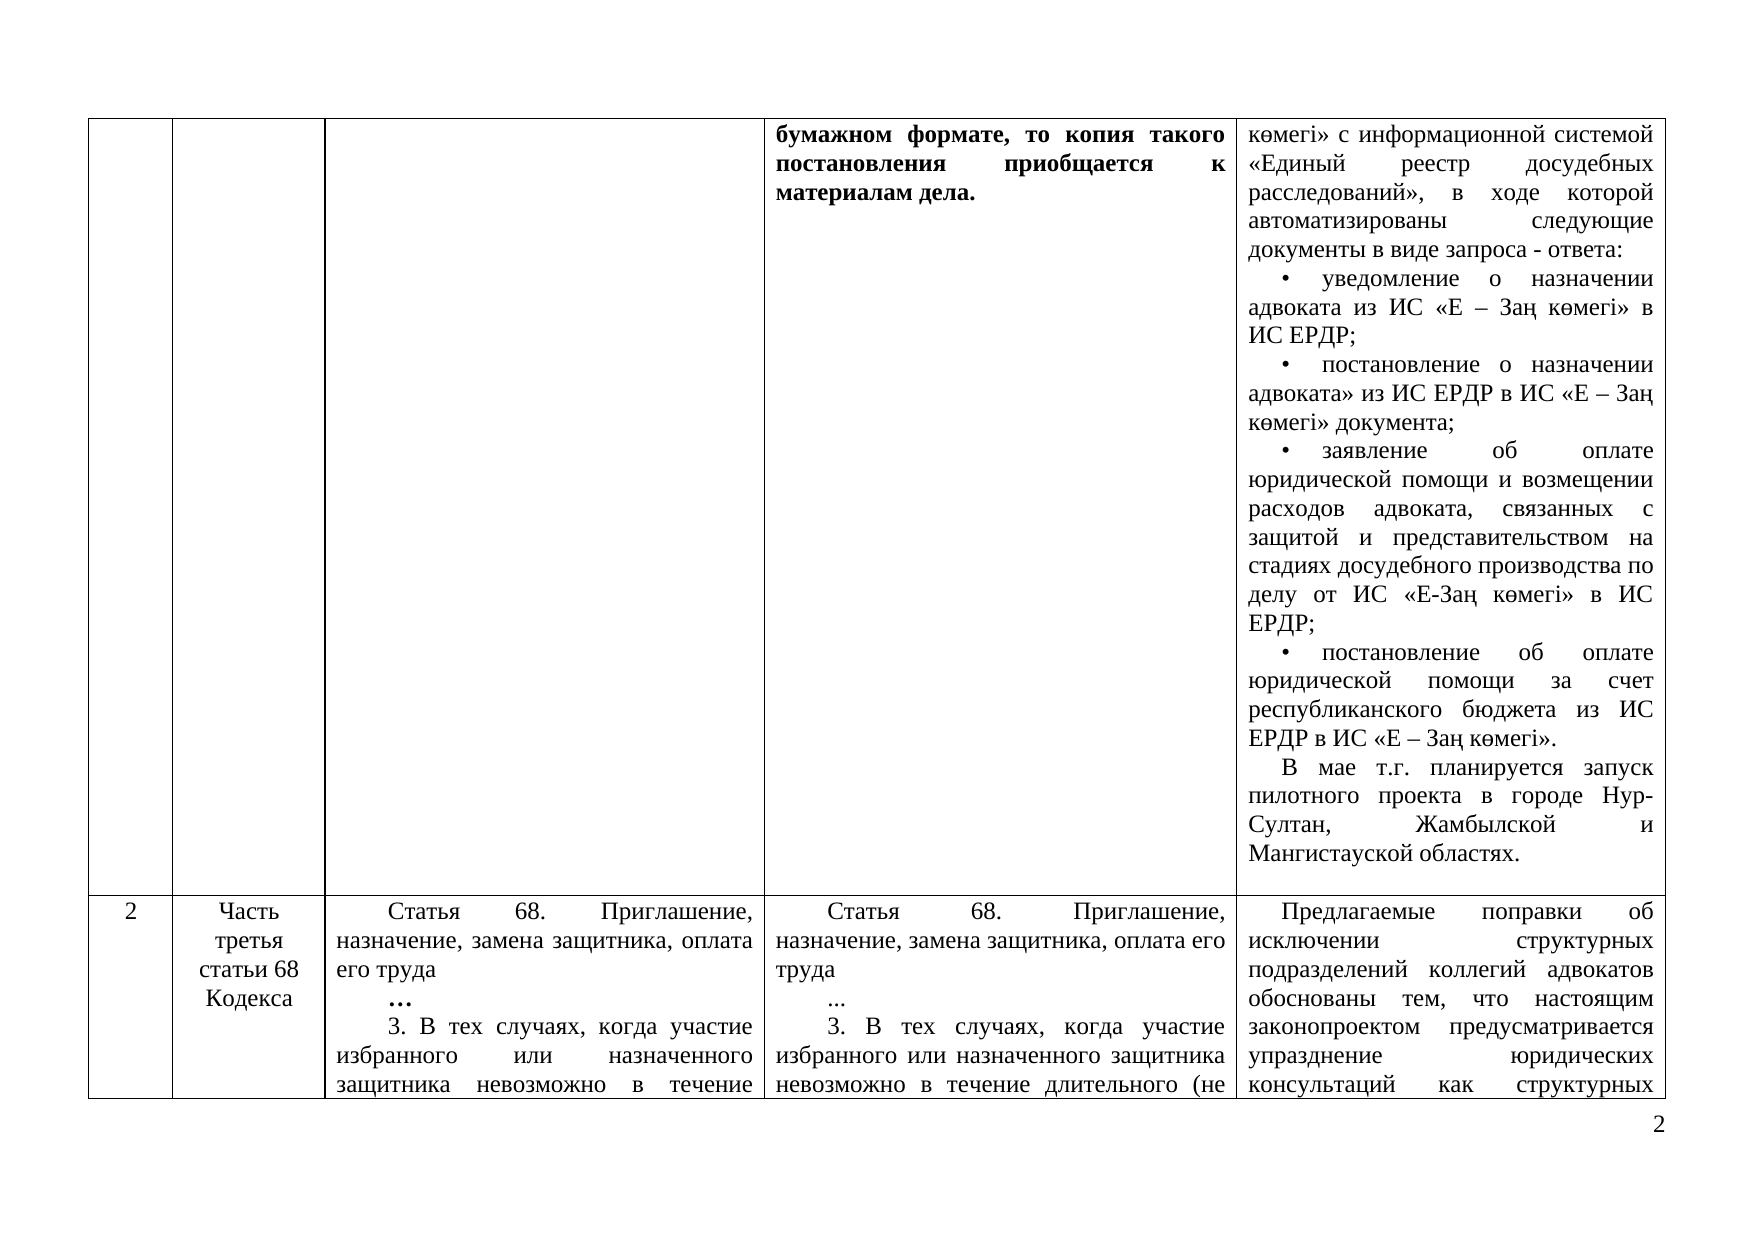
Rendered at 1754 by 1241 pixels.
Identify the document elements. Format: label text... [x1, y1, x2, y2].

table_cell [1237, 896, 1665, 1098]
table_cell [1237, 119, 1665, 895]
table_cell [326, 896, 764, 1098]
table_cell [173, 896, 324, 1098]
table_cell 2 [89, 896, 172, 1098]
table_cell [765, 119, 1236, 895]
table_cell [326, 119, 764, 895]
table_cell 1 [89, 119, 172, 895]
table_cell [173, 119, 324, 895]
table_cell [765, 896, 1236, 1098]
